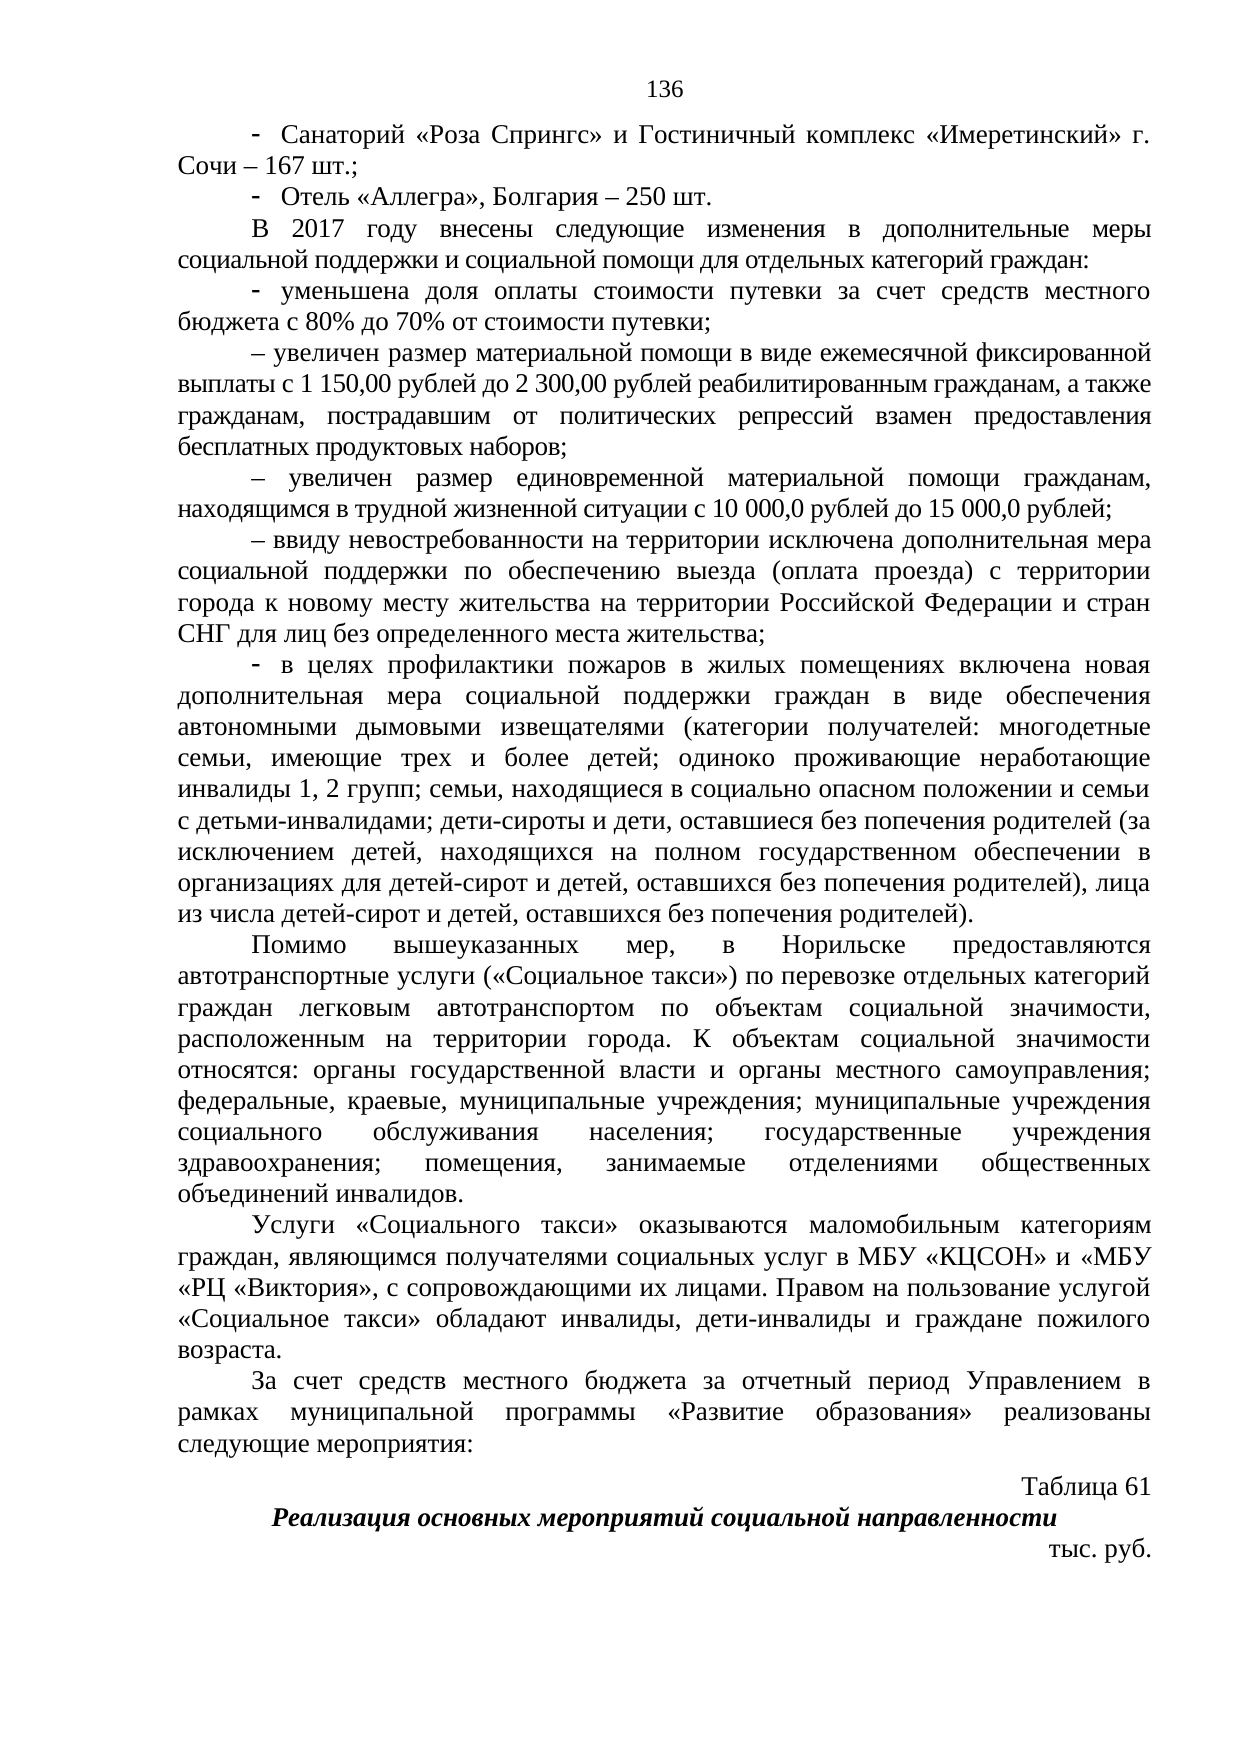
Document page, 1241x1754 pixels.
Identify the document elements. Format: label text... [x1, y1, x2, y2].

list – ввиду невостребованности на территории исключена дополнительная мера социальной поддержки по обеспечению выезда (оплата проезда) с территории города к новому месту жительства на территории Российской Федерации и стран СНГ для лиц без определенного места жительства; [177, 523, 1152, 648]
text Таблица 61 [177, 1470, 1152, 1501]
text Услуги «Социального такси» оказываются маломобильным категориям граждан, являющимся получателями социальных услуг в МБУ «КЦСОН» и «МБУ «РЦ «Виктория», с сопровождающими их лицами. Правом на пользование услугой «Социальное такси» обладают инвалиды, дети-инвалиды и граждане пожилого возраста. [177, 1209, 1152, 1364]
text В 2017 году внесены следующие изменения в дополнительные меры социальной поддержки и социальной помощи для отдельных категорий граждан: [177, 212, 1152, 274]
text – увеличен размер материальной помощи в виде ежемесячной фиксированной выплаты с 1 150,00 рублей до 2 300,00 рублей реабилитированным гражданам, а также гражданам, пострадавшим от политических репрессий взамен предоставления бесплатных продуктовых наборов; [177, 336, 1152, 461]
text Помимо вышеуказанных мер, в Норильске предоставляются автотранспортные услуги («Социальное такси») по перевозке отдельных категорий граждан легковым автотранспортом по объектам социальной значимости, расположенным на территории города. К объектам социальной значимости относятся: органы государственной власти и органы местного самоуправления; федеральные, краевые, муниципальные учреждения; муниципальные учреждения социального обслуживания населения; государственные учреждения здравоохранения; помещения, занимаемые отделениями общественных объединений инвалидов. [177, 928, 1152, 1209]
list уменьшена доля оплаты стоимости путевки за счет средств местного бюджета с 80% до 70% от стоимости путевки; [177, 274, 1152, 336]
text – увеличен размер единовременной материальной помощи гражданам, находящимся в трудной жизненной ситуации с 10 000,0 рублей до 15 000,0 рублей; [177, 461, 1152, 523]
list Санаторий «Роза Спрингс» и Гостиничный комплекс «Имеретинский» г. Сочи – 167 шт.; [177, 118, 1152, 181]
list в целях профилактики пожаров в жилых помещениях включена новая дополнительная мера социальной поддержки граждан в виде обеспечения автономными дымовыми извещателями (категории получателей: многодетные семьи, имеющие трех и более детей; одиноко проживающие неработающие инвалиды 1, 2 групп; семьи, находящиеся в социально опасном положении и семьи с детьми-инвалидами; дети-сироты и дети, оставшиеся без попечения родителей (за исключением детей, находящихся на полном государственном обеспечении в организациях для детей-сирот и детей, оставшихся без попечения родителей), лица из числа детей-сирот и детей, оставшихся без попечения родителей). [177, 648, 1152, 928]
text Реализация основных мероприятий социальной направленности [177, 1501, 1152, 1533]
list Отель «Аллегра», Болгария – 250 шт. [177, 181, 1152, 212]
list За счет средств местного бюджета за отчетный период Управлением в рамках муниципальной программы «Развитие образования» реализованы следующие мероприятия: [177, 1364, 1152, 1458]
text тыс. руб. [326, 1533, 1152, 1564]
